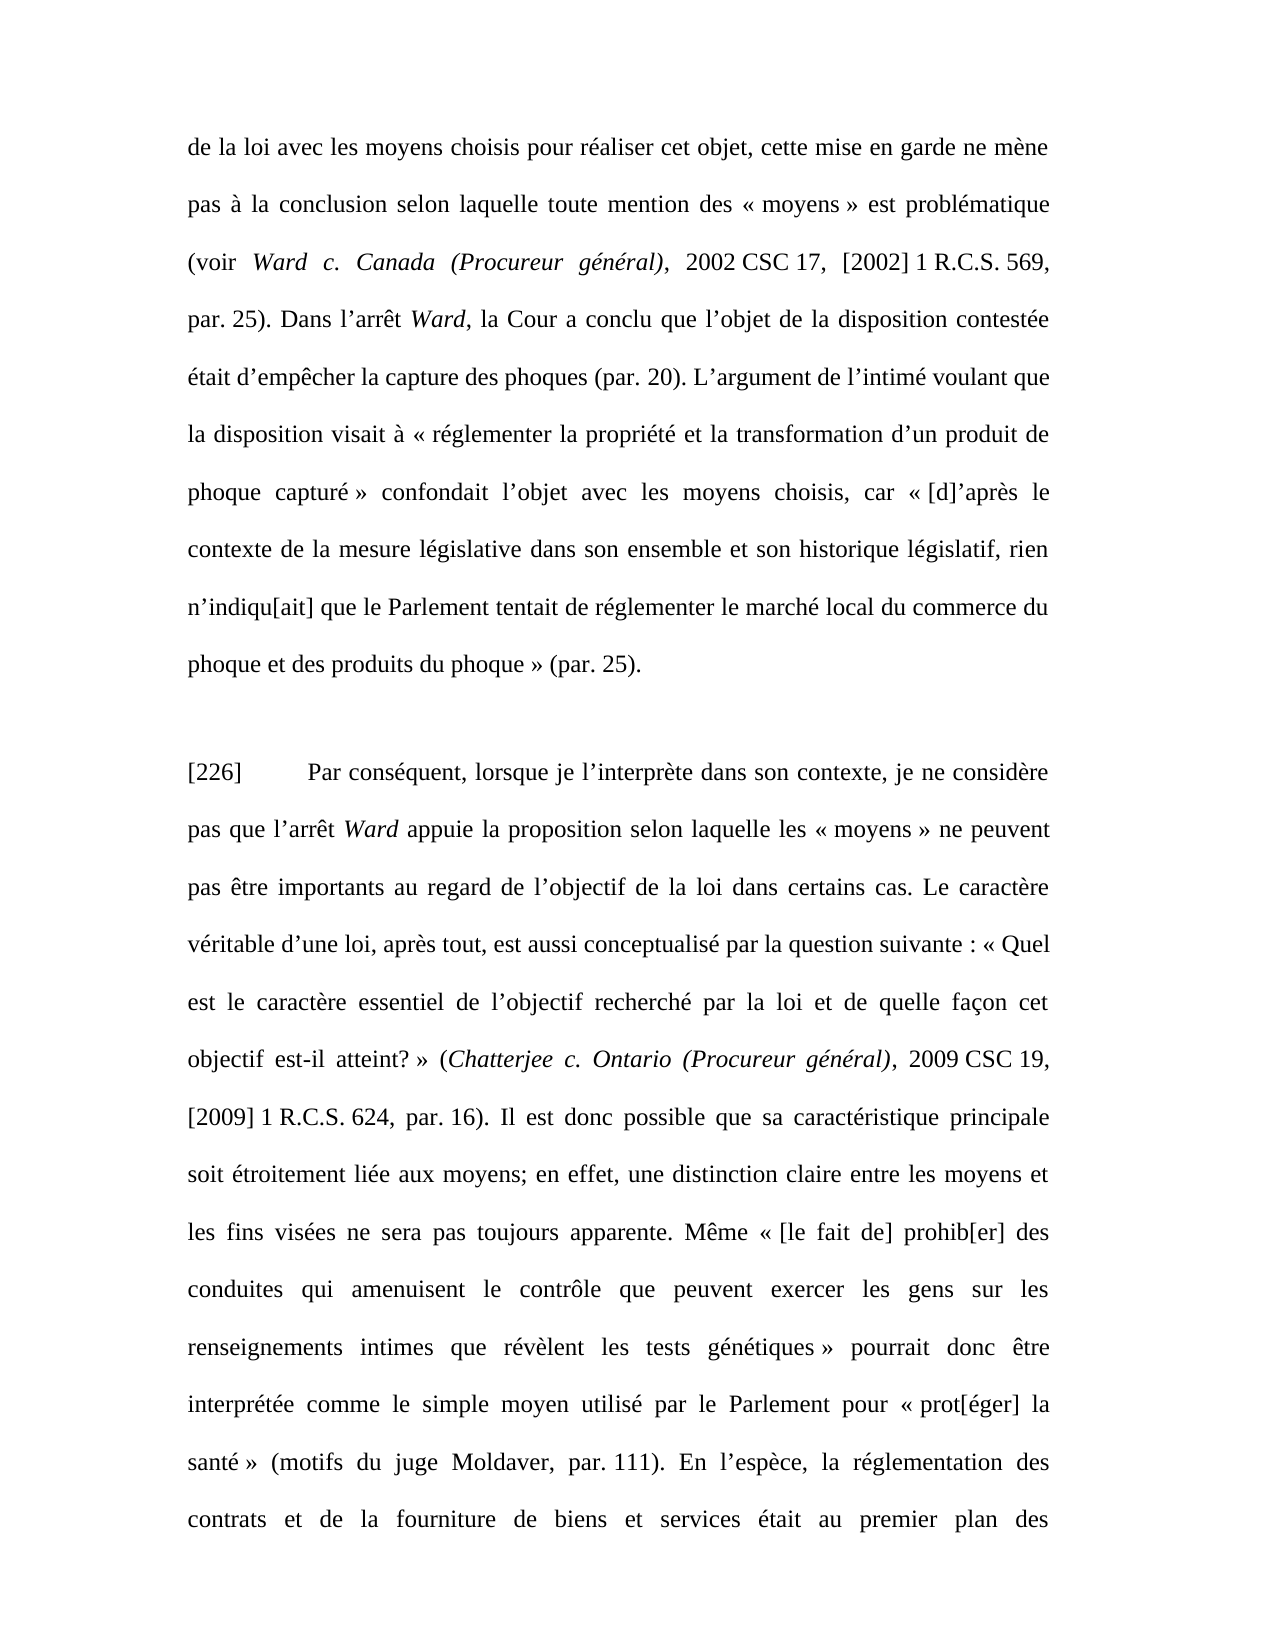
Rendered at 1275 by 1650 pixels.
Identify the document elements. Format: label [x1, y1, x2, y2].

text [187, 757, 1050, 1533]
text [187, 132, 1050, 678]
